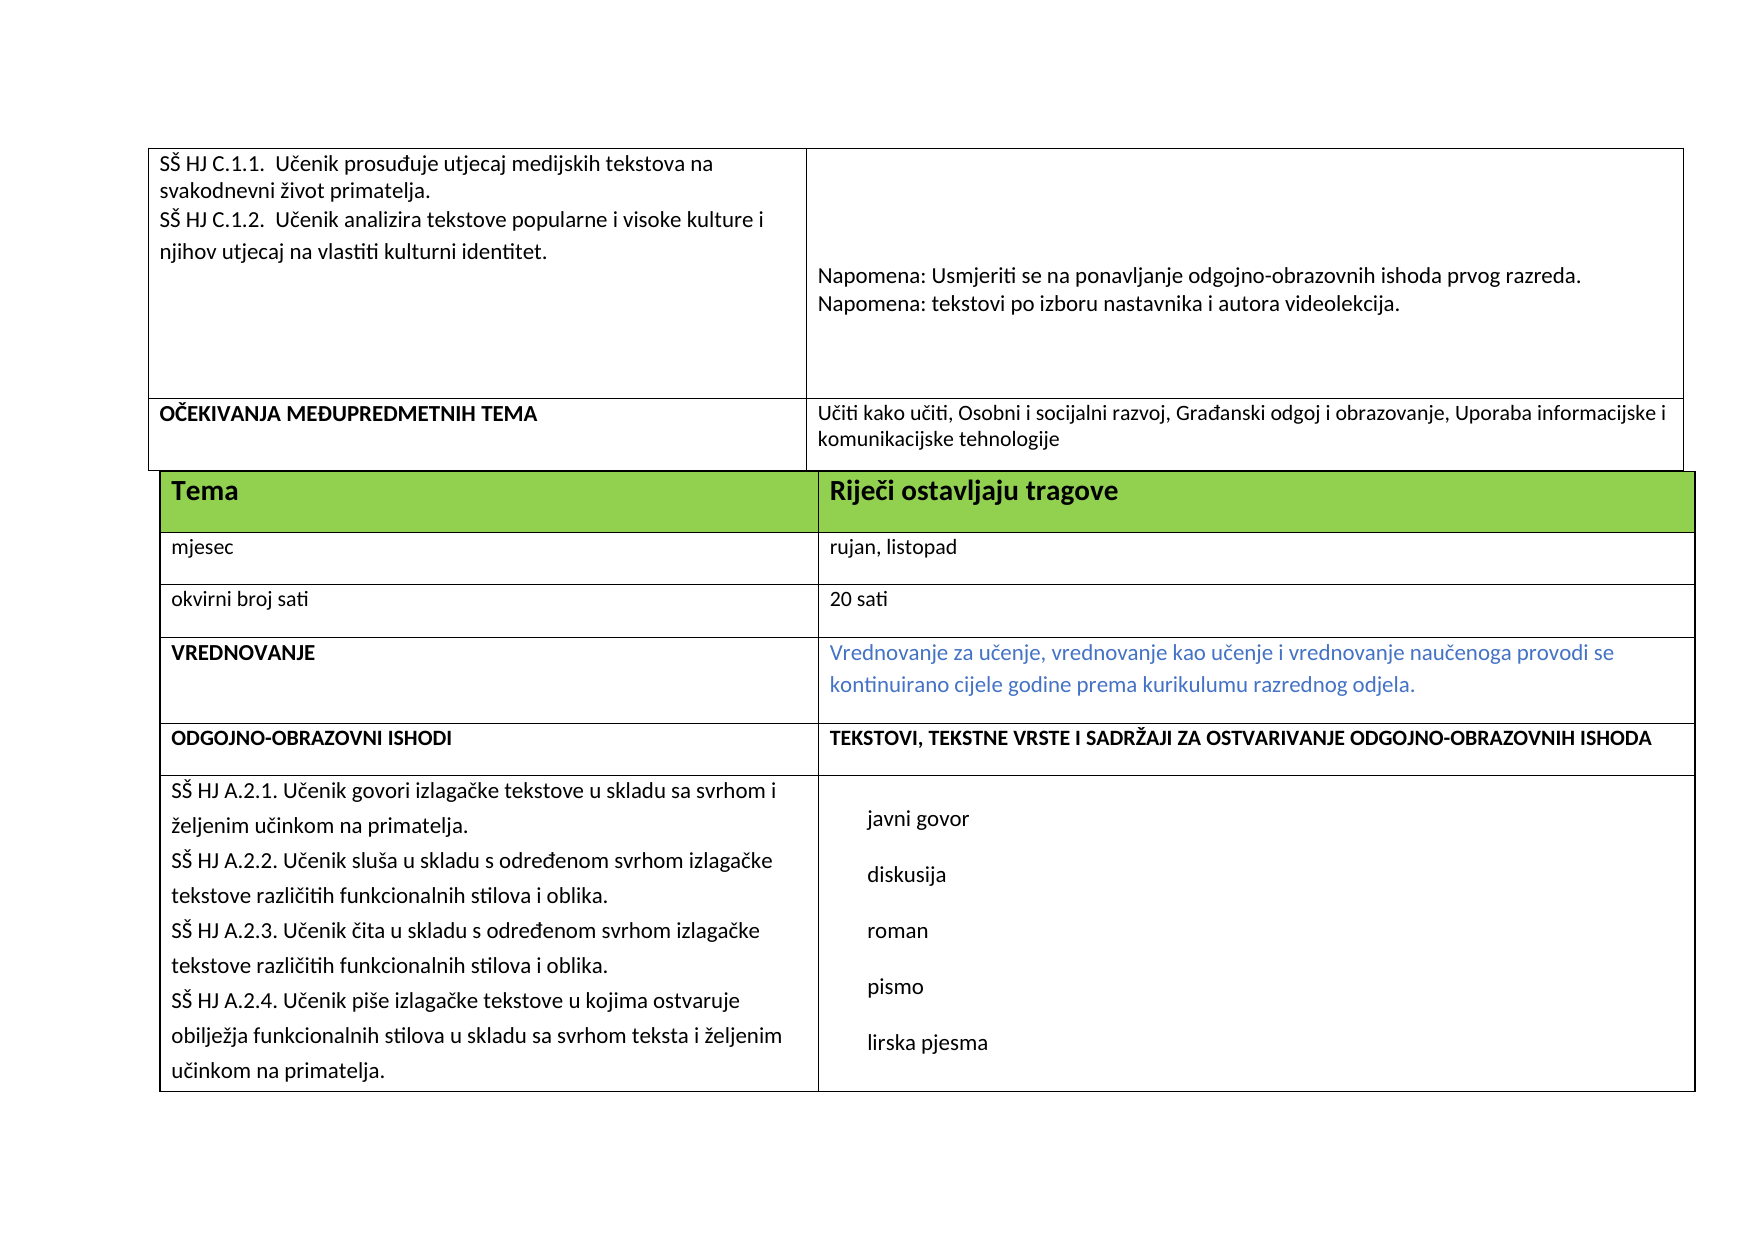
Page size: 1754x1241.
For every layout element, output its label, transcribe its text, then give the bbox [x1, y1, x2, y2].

table_cell okvirni broj sati [161, 585, 818, 637]
table_header Riječi ostavljaju tragove [819, 472, 1694, 532]
table_cell Učiti kako učiti, Osobni i socijalni razvoj, Građanski odgoj i obrazovanje, Uporaba informacijske i komunikacijske tehnologije [807, 399, 1683, 469]
table_cell Vrednovanje za učenje, vrednovanje kao učenje i vrednovanje naučenoga provodi se kontinuirano cijele godine prema kurikulumu razrednog odjela. [819, 638, 1694, 723]
table_cell 20 sati [819, 585, 1694, 637]
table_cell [819, 776, 1694, 1091]
table_cell OČEKIVANJA MEĐUPREDMETNIH TEMA [149, 399, 806, 469]
table_cell rujan, listopad [819, 533, 1694, 584]
table_cell mjesec [161, 533, 818, 584]
table_cell ODGOJNO-OBRAZOVNI ISHODI [161, 724, 818, 775]
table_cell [161, 776, 818, 1091]
table_cell TEKSTOVI, TEKSTNE VRSTE I SADRŽAJI ZA OSTVARIVANJE ODGOJNO-OBRAZOVNIH ISHODA [819, 724, 1694, 775]
table_cell VREDNOVANJE [161, 638, 818, 723]
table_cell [807, 149, 1683, 398]
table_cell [149, 149, 806, 398]
table_header Tema [161, 472, 818, 532]
